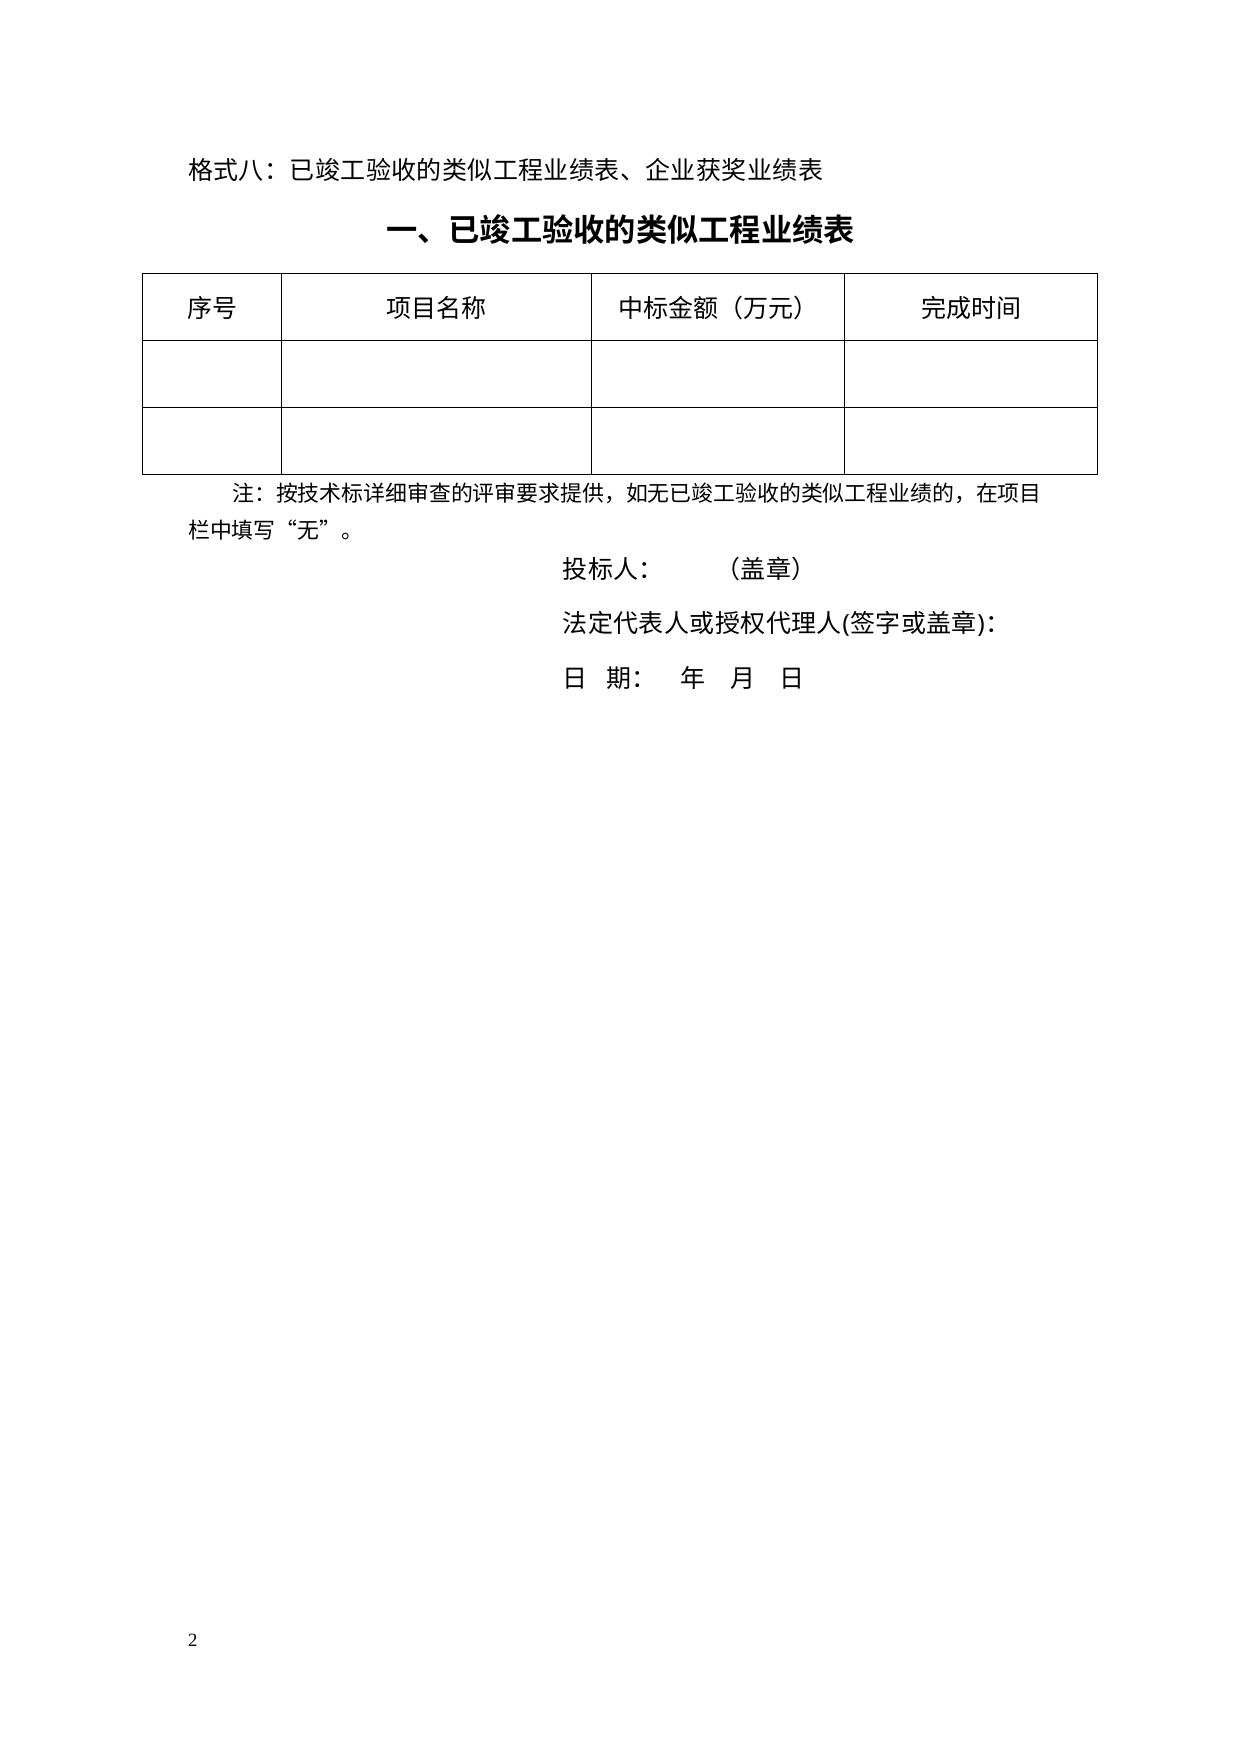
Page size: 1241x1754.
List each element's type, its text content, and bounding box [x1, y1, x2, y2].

table_header 完成时间 [845, 274, 1097, 340]
text 注：按技术标详细审查的评审要求提供，如无已竣工验收的类似工程业绩的，在项目栏中填写“无”。 [188, 475, 1052, 545]
text 投标人： （盖章） [188, 549, 1052, 586]
table_cell [592, 408, 844, 474]
table_cell [845, 341, 1097, 407]
table_cell [143, 341, 281, 407]
table_cell [845, 408, 1097, 474]
table_header 序号 [143, 274, 281, 340]
text 日 期： 年 月 日 [188, 658, 1052, 694]
table_cell [282, 341, 591, 407]
table_cell [143, 408, 281, 474]
text 一、已竣工验收的类似工程业绩表 [188, 205, 1052, 250]
table_cell [592, 341, 844, 407]
text 法定代表人或授权代理人(签字或盖章)： [188, 604, 1052, 640]
table_header 中标金额（万元） [592, 274, 844, 340]
table_cell [282, 408, 591, 474]
table_header 项目名称 [282, 274, 591, 340]
text 格式八：已竣工验收的类似工程业绩表、企业获奖业绩表 [188, 151, 1052, 187]
